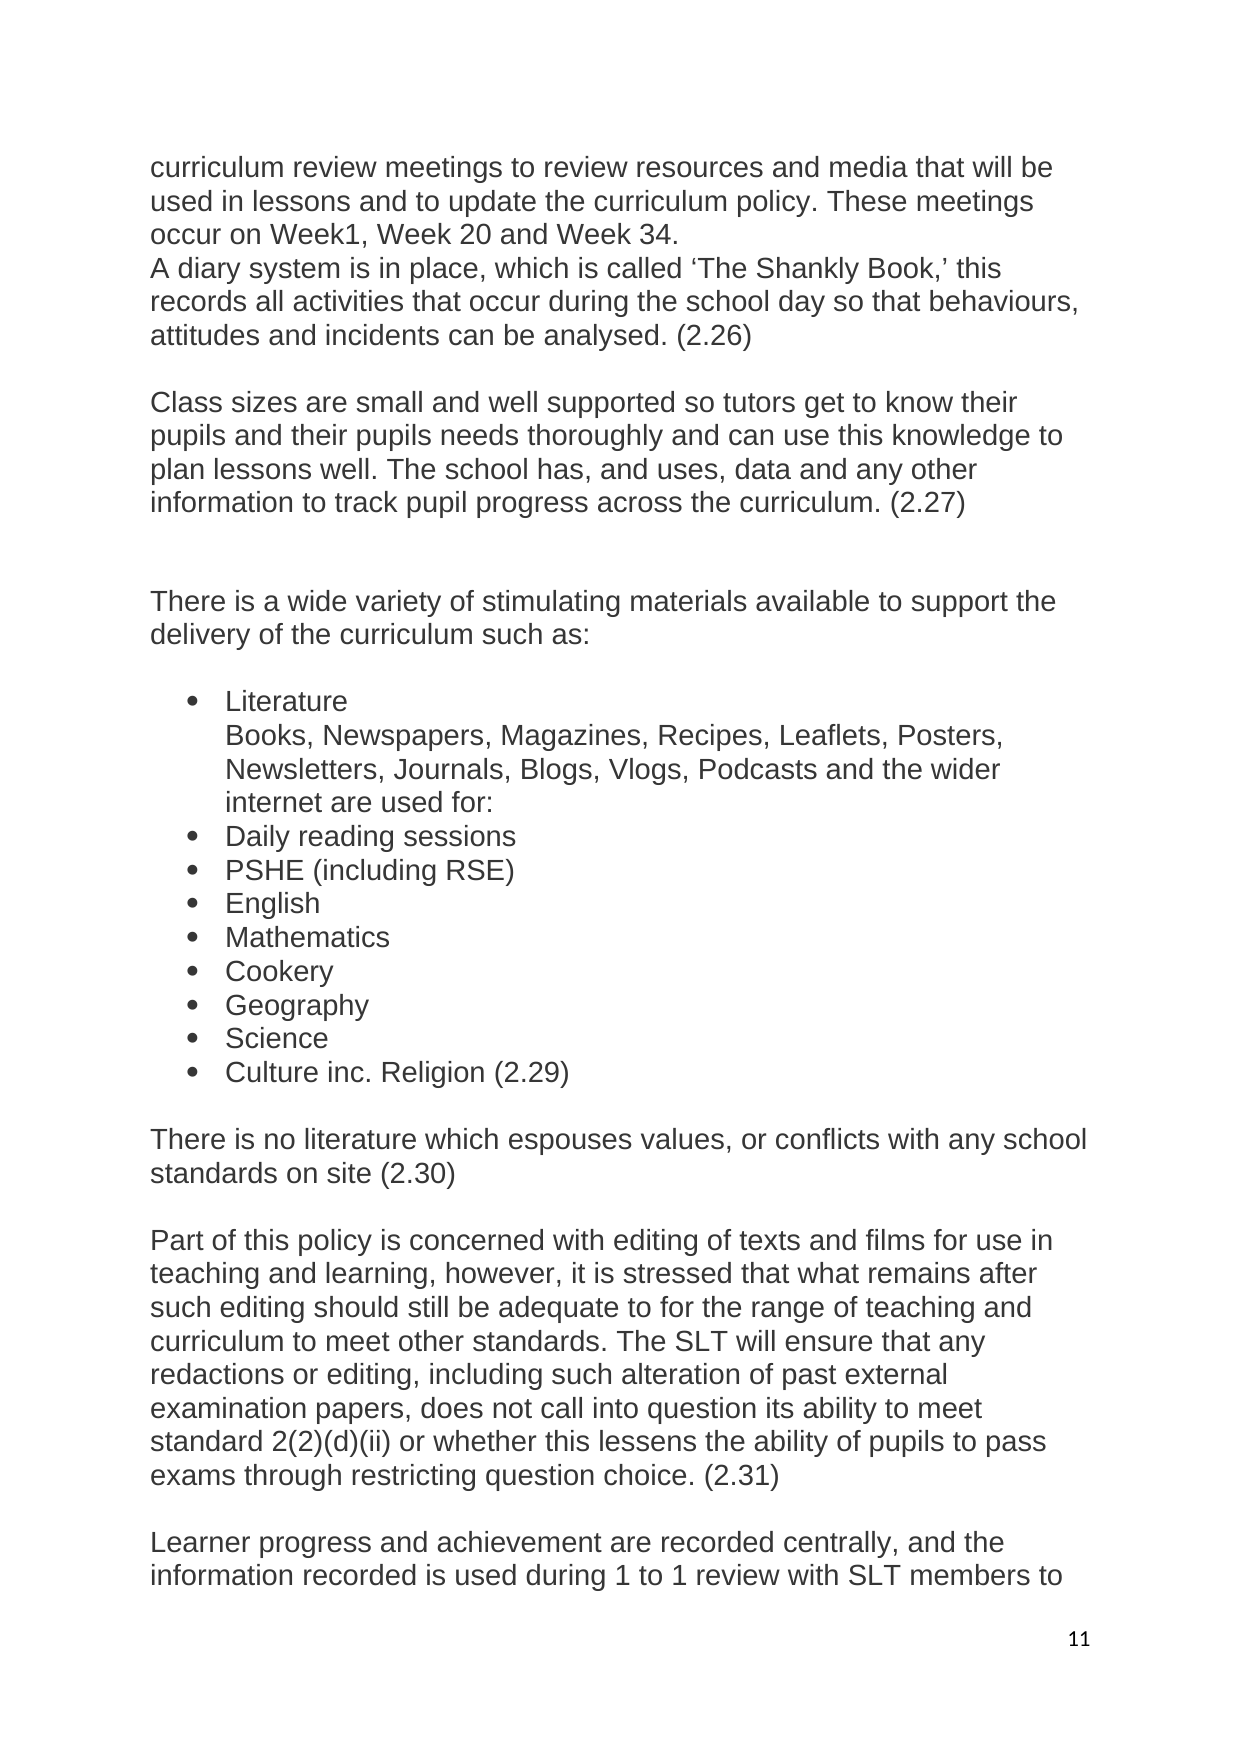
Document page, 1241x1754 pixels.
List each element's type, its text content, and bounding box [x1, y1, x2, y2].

list Cookery [187, 954, 1090, 987]
text There is a wide variety of stimulating materials available to support the delivery of the curriculum such as: [150, 584, 1090, 651]
list Science [187, 1021, 1090, 1055]
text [150, 1525, 1090, 1592]
list English [187, 886, 1090, 920]
text There is no literature which espouses values, or conflicts with any school standards on site (2.30) [150, 1122, 1090, 1189]
list Geography [187, 987, 1090, 1021]
list Literature [187, 684, 1090, 718]
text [150, 150, 1090, 251]
text A diary system is in place, which is called ‘The Shankly Book,’ this records all activities that occur during the school day so that behaviours, attitudes and incidents can be analysed. (2.26) [150, 251, 1090, 351]
list Culture inc. Religion (2.29) [187, 1055, 1090, 1089]
text Class sizes are small and well supported so tutors get to know their pupils and their pupils needs thoroughly and can use this knowledge to plan lessons well. The school has, and uses, data and any other information to track pupil progress across the curriculum. (2.27) [150, 385, 1090, 519]
text Part of this policy is concerned with editing of texts and films for use in teaching and learning, however, it is stressed that what remains after such editing should still be adequate to for the range of teaching and curriculum to meet other standards. The SLT will ensure that any redactions or editing, including such alteration of past external examination papers, does not call into question its ability to meet standard 2(2)(d)(ii) or whether this lessens the ability of pupils to pass exams through restricting question choice. (2.31) [150, 1223, 1090, 1491]
list Mathematics [187, 920, 1090, 954]
list Books, Newspapers, Magazines, Recipes, Leaflets, Posters, Newsletters, Journals, Blogs, Vlogs, Podcasts and the wider internet are used for: [225, 718, 1090, 819]
list Daily reading sessions [187, 819, 1090, 852]
list PSHE (including RSE) [187, 852, 1090, 886]
